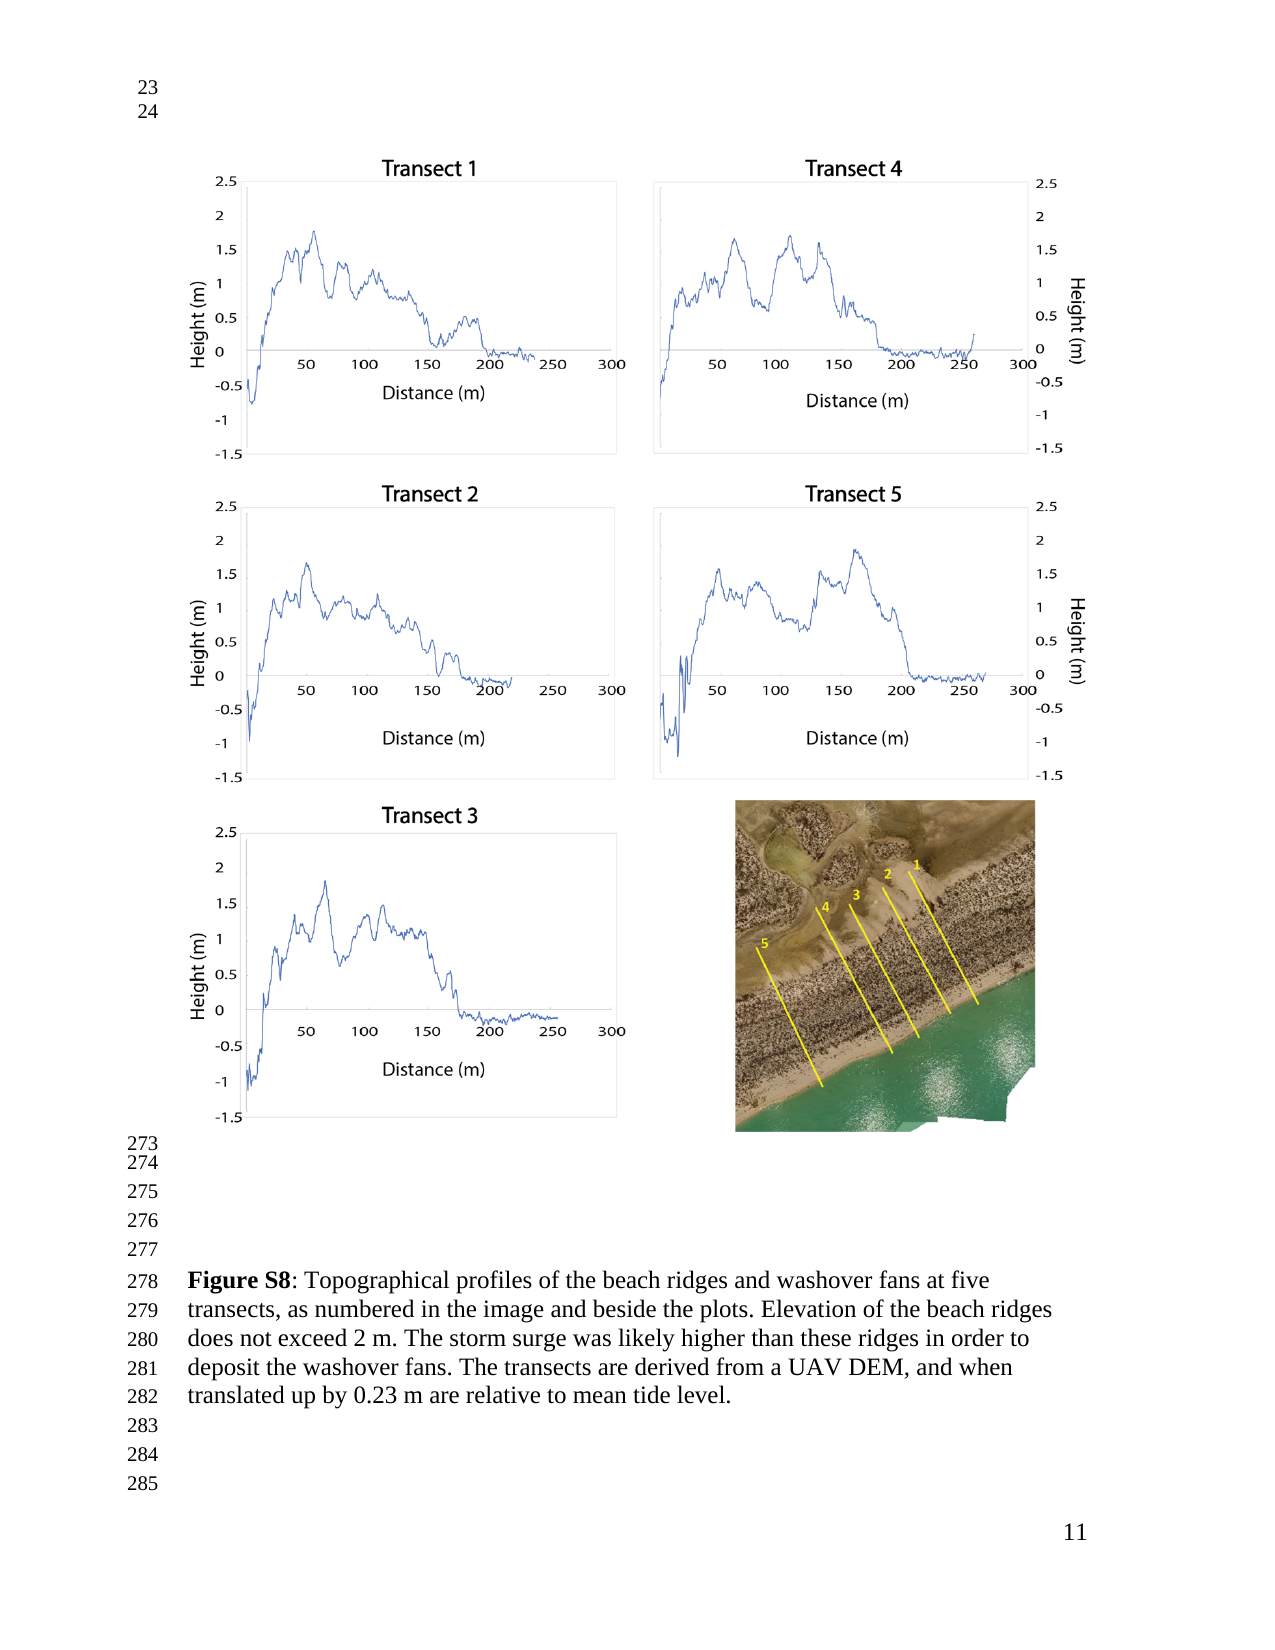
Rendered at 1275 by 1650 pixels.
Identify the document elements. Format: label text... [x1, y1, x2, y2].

picture [187, 150, 1088, 1151]
text Figure S8: Topographical profiles of the beach ridges and washover fans at five transects, as numbered in the image and beside the plots. Elevation of the beach ridges does not exceed 2 m. The storm surge was likely higher than these ridges in order to deposit the washover fans. The transects are derived from a UAV DEM, and when translated up by 0.23 m are relative to mean tide level. [187, 1265, 1087, 1409]
